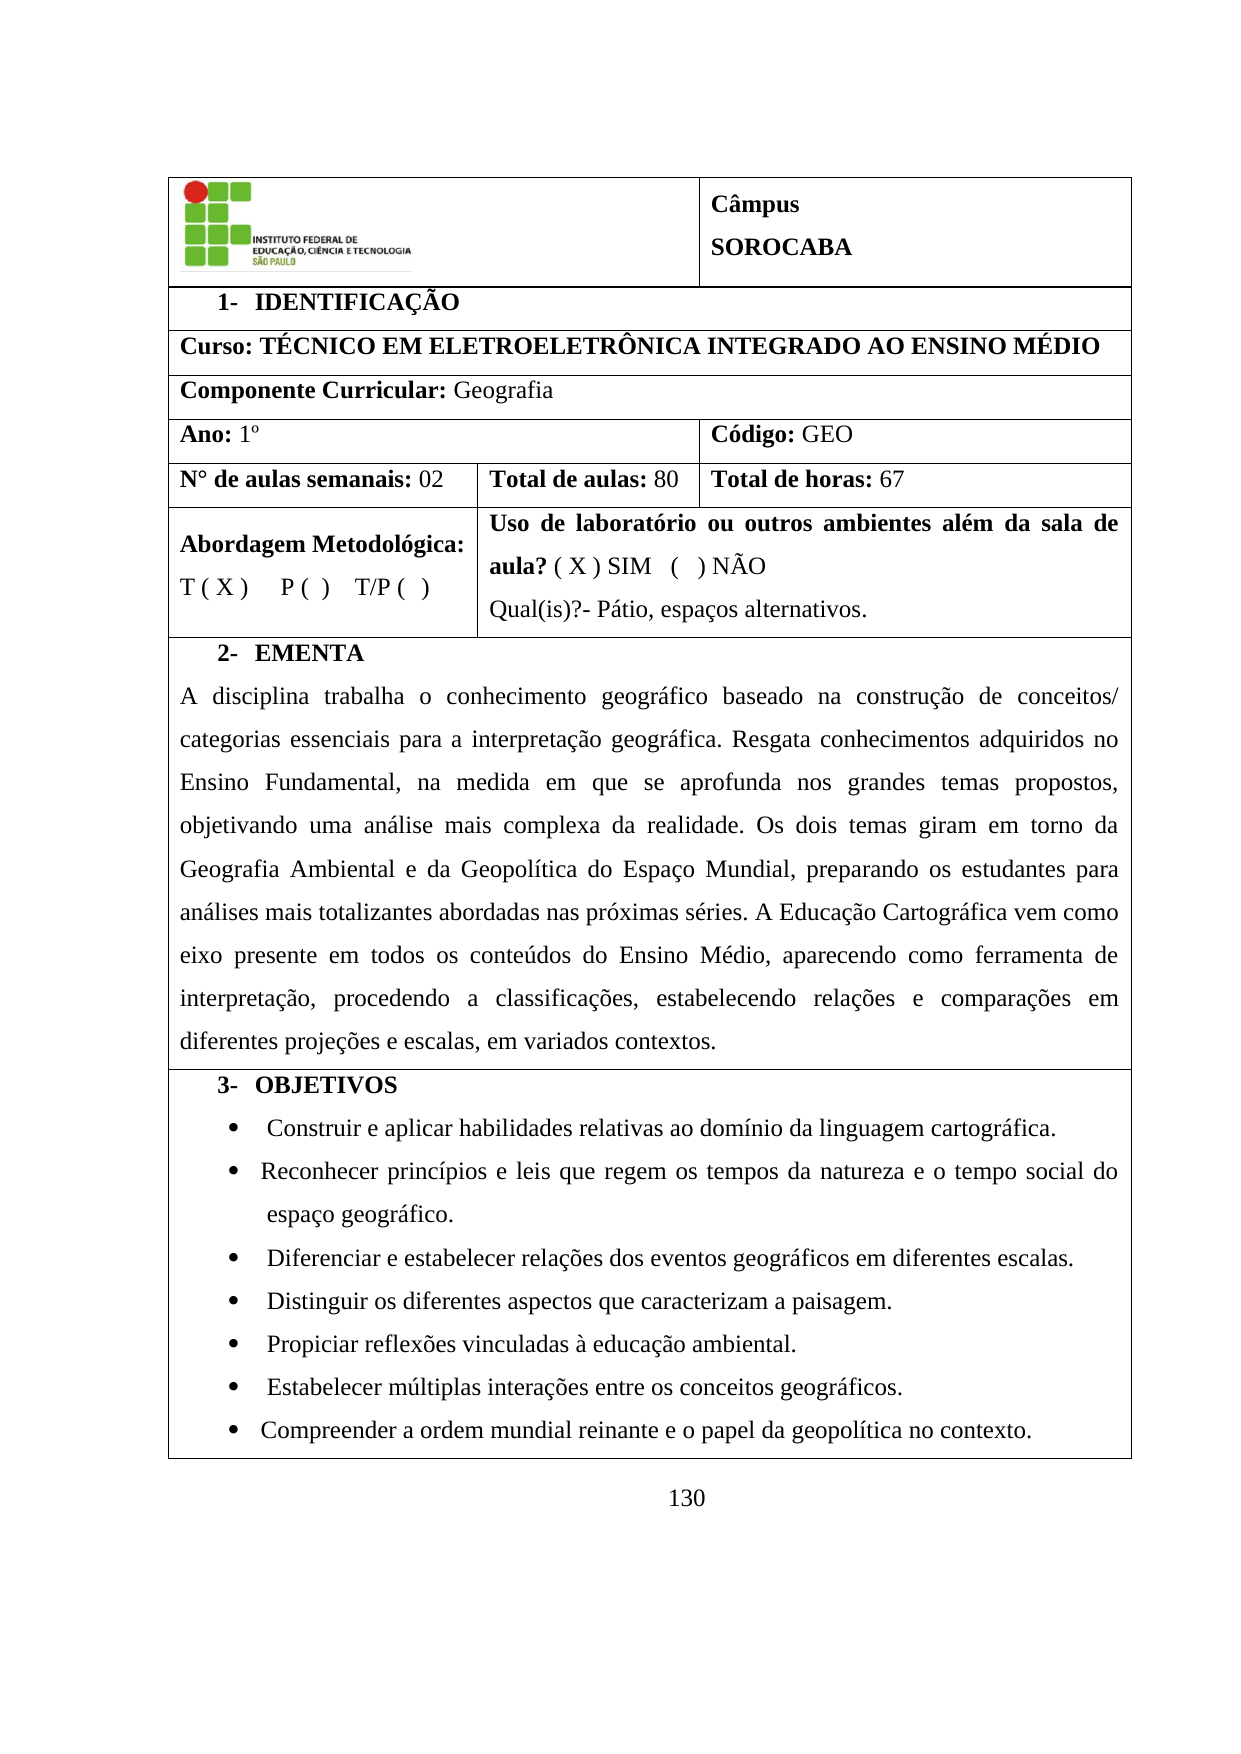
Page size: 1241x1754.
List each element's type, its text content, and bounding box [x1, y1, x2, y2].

picture [179, 178, 412, 272]
table_cell Abordagem Metodológica: T ( X ) P ( ) T/P ( ) [169, 508, 477, 637]
table_cell Curso: TÉCNICO EM ELETROELETRÔNICA INTEGRADO AO ENSINO MÉDIO [169, 331, 1131, 374]
table_cell Ano: 1º [169, 420, 699, 463]
table_cell Código: GEO [700, 420, 1131, 463]
table_header Câmpus SOROCABA [700, 178, 1131, 286]
table_cell Uso de laboratório ou outros ambientes além da sala de aula? ( X ) SIM ( ) NÃO Qual(is)?- Pátio, espaços alternativos. [478, 508, 1131, 637]
table_cell Total de aulas: 80 [478, 464, 699, 507]
table_cell Componente Curricular: Geografia [169, 376, 1131, 418]
table_cell EMENTA A disciplina trabalha o conhecimento geográfico baseado na construção de conceitos/ categorias essenciais para a interpretação geográfica. Resgata conhecimentos adquiridos no Ensino Fundamental, na medida em que se aprofunda nos grandes temas propostos, objetivando uma análise mais complexa da realidade. Os dois temas giram em torno da Geografia Ambiental e da Geopolítica do Espaço Mundial, preparando os estudantes para análises mais totalizantes abordadas nas próximas séries. A Educação Cartográfica vem como eixo presente em todos os conteúdos do Ensino Médio, aparecendo como ferramenta de interpretação, procedendo a classificações, estabelecendo relações e comparações em diferentes projeções e escalas, em variados contextos. [169, 638, 1131, 1069]
table_cell N° de aulas semanais: 02 [169, 464, 477, 507]
table_cell IDENTIFICAÇÃO [169, 288, 1131, 330]
table_header [169, 178, 699, 286]
table_cell Total de horas: 67 [700, 464, 1131, 507]
table_cell OBJETIVOS Construir e aplicar habilidades relativas ao domínio da linguagem cartográfica. Reconhecer princípios e leis que regem os tempos da natureza e o tempo social do espaço geográfico. Diferenciar e estabelecer relações dos eventos geográficos em diferentes escalas. Distinguir os diferentes aspectos que caracterizam a paisagem. Propiciar reflexões vinculadas à educação ambiental. Estabelecer múltiplas interações entre os conceitos geográficos. Compreender a ordem mundial reinante e o papel da geopolítica no contexto. [169, 1070, 1131, 1458]
